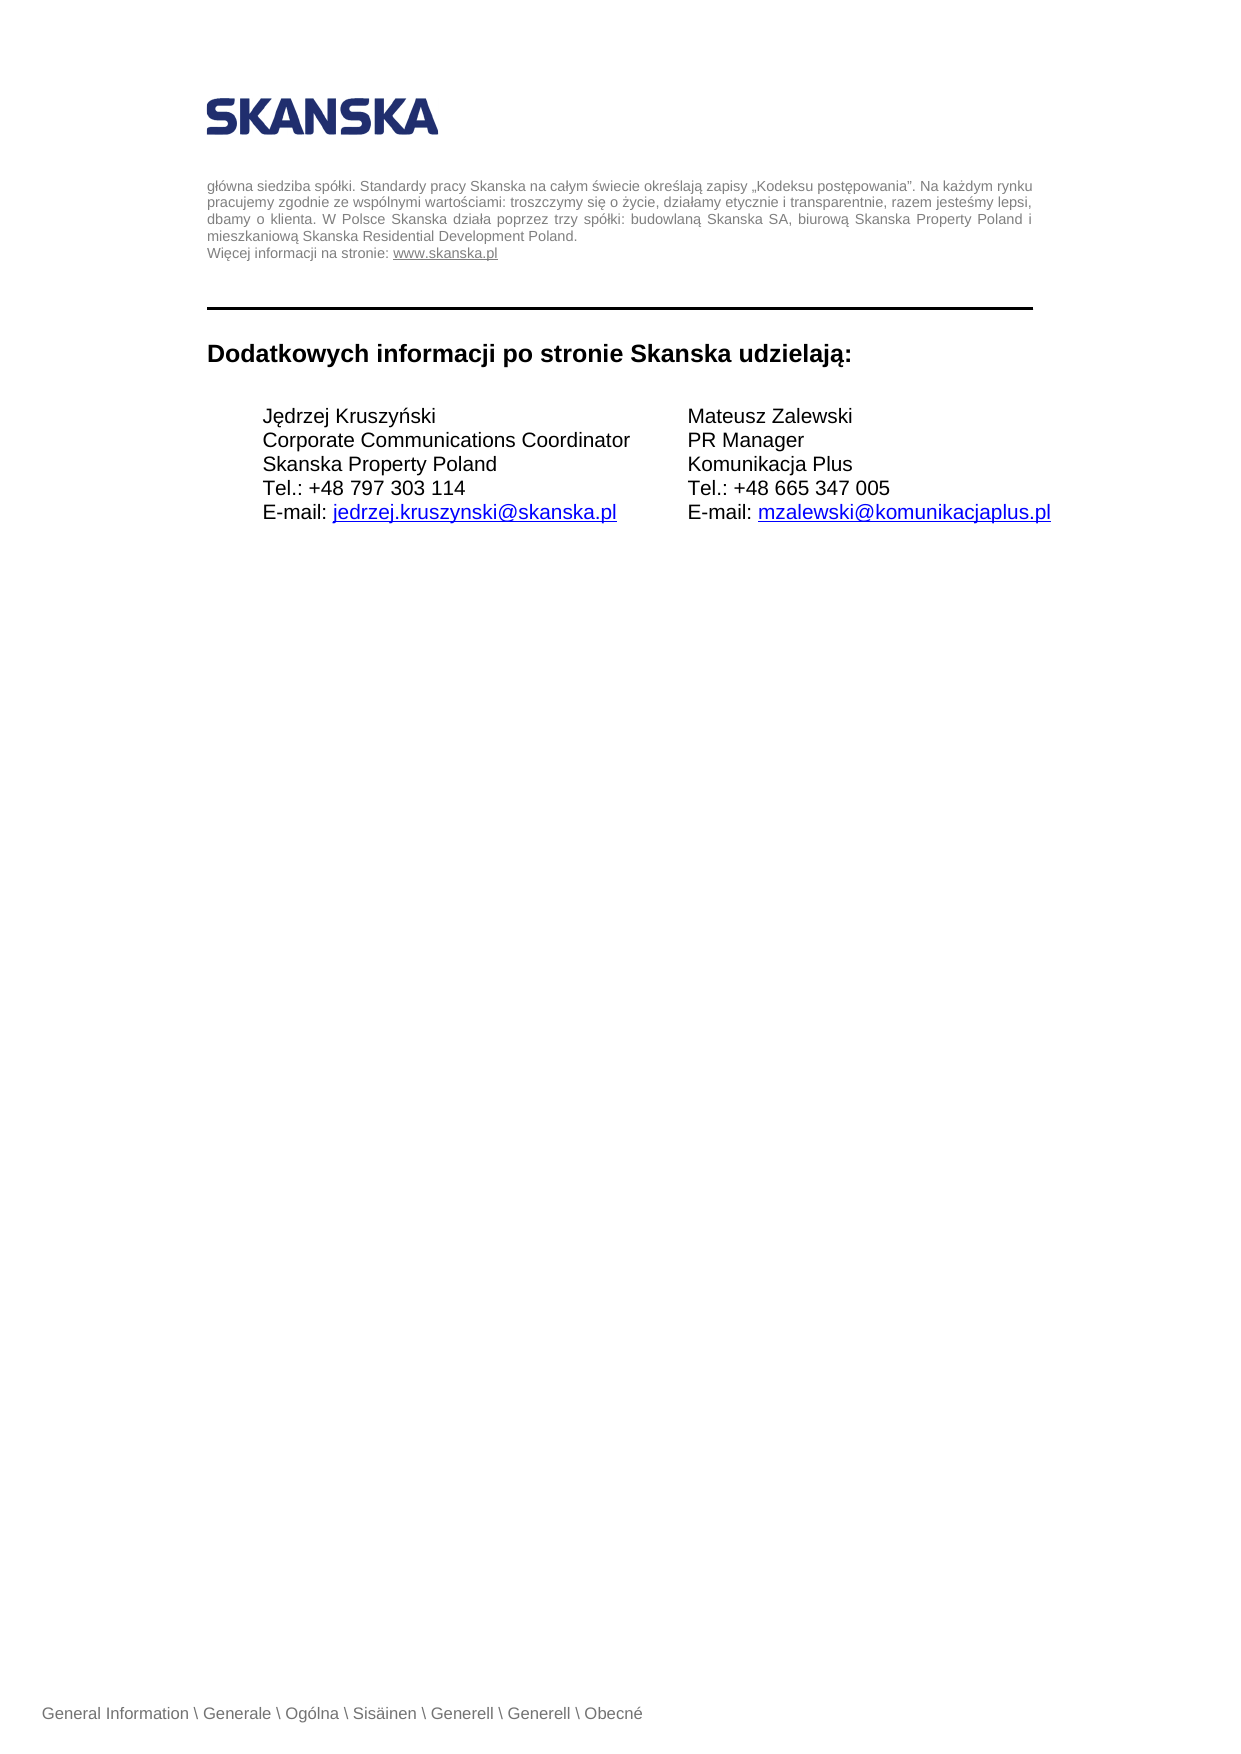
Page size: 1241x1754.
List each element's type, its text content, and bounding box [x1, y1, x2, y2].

table_header Jędrzej Kruszyński Corporate Communications Coordinator Skanska Property Poland Tel.: +48 797 303 114 E-mail: jedrzej.kruszynski@skanska.pl [254, 396, 679, 556]
text Dodatkowych informacji po stronie Skanska udzielają: [207, 338, 1033, 367]
text Więcej informacji na stronie: www.skanska.pl [207, 244, 1033, 261]
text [207, 177, 1033, 244]
picture [206, 98, 439, 135]
table_header Mateusz Zalewski PR Manager Komunikacja Plus Tel.: +48 665 347 005 E-mail: mzalewski@komunikacjaplus.pl [679, 396, 1104, 556]
